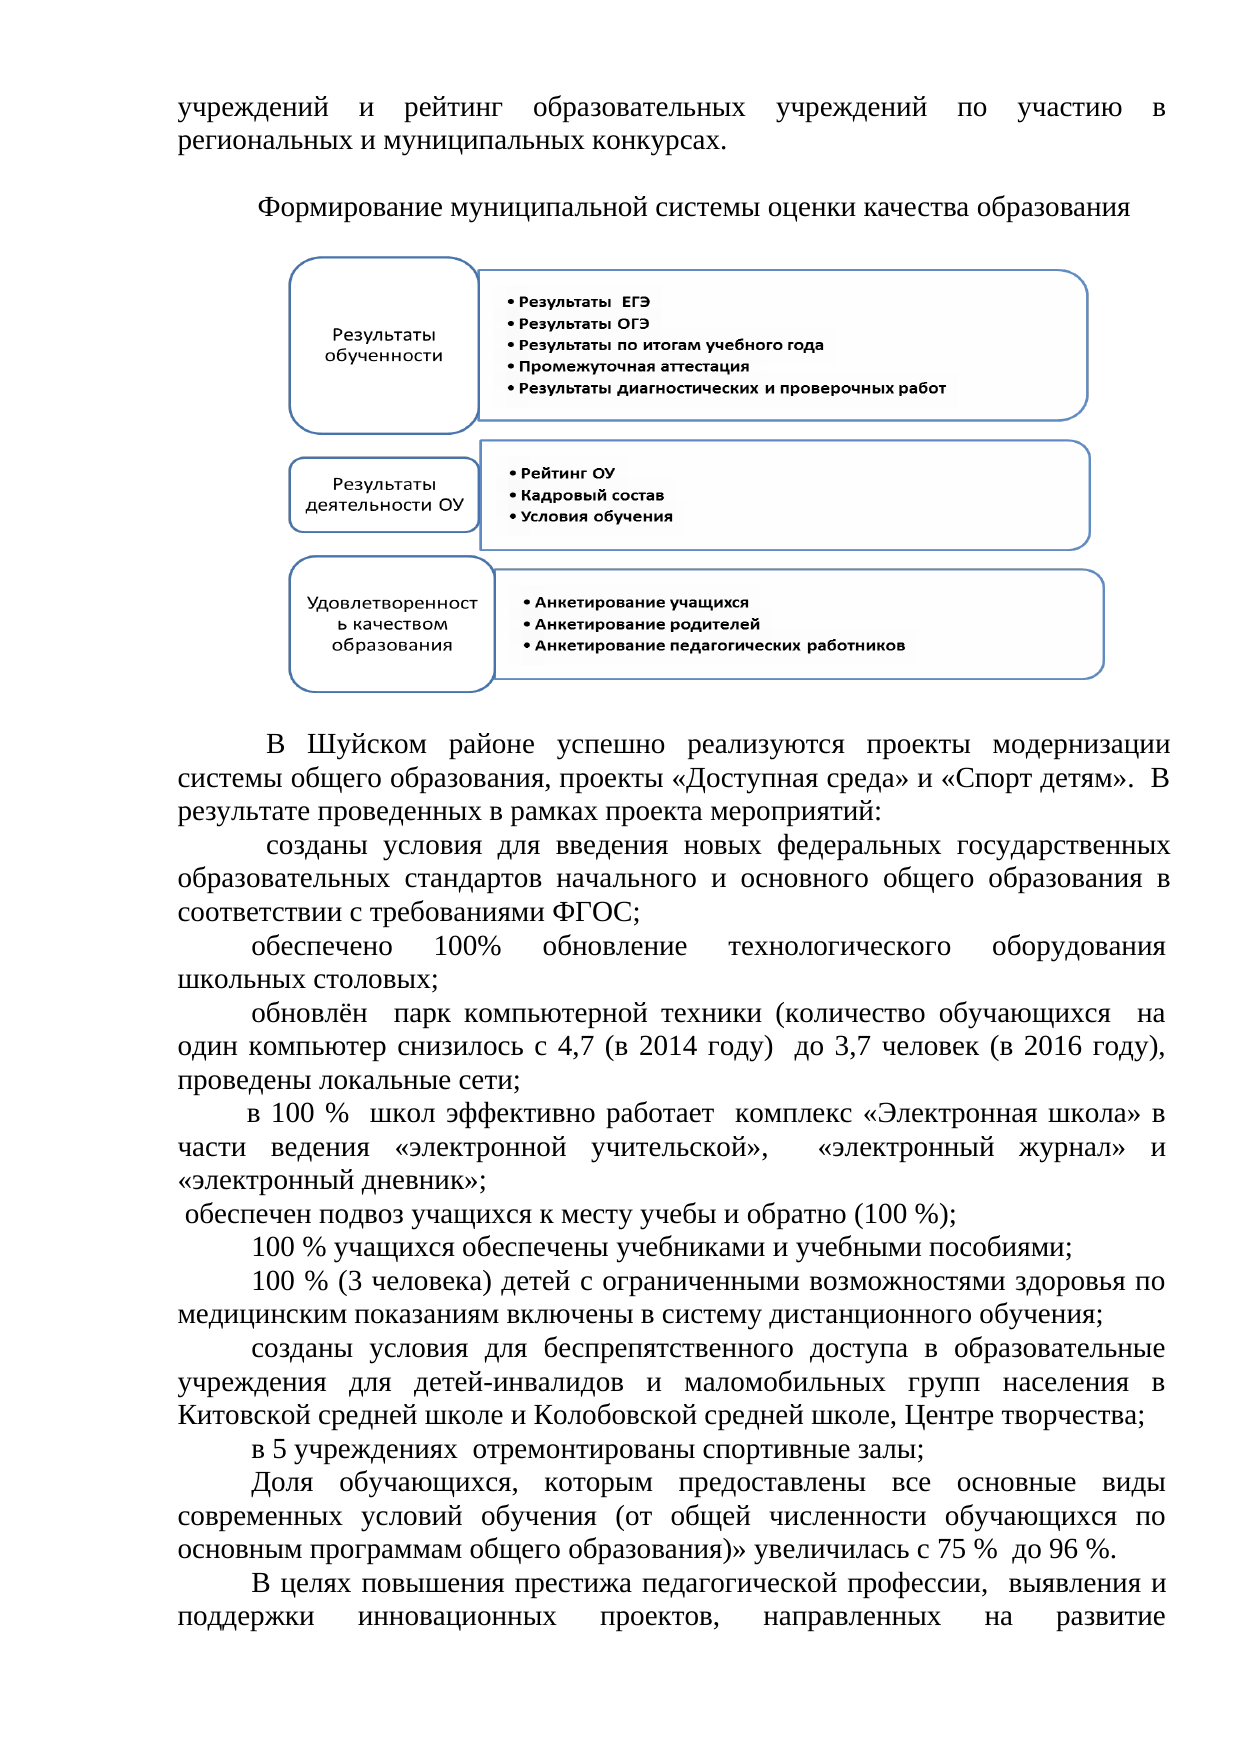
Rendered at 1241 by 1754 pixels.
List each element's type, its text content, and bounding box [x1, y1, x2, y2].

text обеспечен подвоз учащихся к месту учебы и обратно (100 %); [177, 1196, 1167, 1229]
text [177, 1565, 1167, 1632]
text обновлён парк компьютерной техники (количество обучающихся на один компьютер снизилось с 4,7 (в 2014 году) до 3,7 человек (в 2016 году), проведены локальные сети; [177, 995, 1167, 1095]
text 100 % учащихся обеспечены учебниками и учебными пособиями; [177, 1229, 1167, 1263]
text обеспечено 100% обновление технологического оборудования школьных столовых; [177, 928, 1167, 995]
text В Шуйском районе успешно реализуются проекты модернизации системы общего образования, проекты «Доступная среда» и «Спорт детям». В результате проведенных в рамках проекта мероприятий: [177, 726, 1171, 827]
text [177, 89, 1167, 156]
text в 100 % школ эффективно работает комплекс «Электронная школа» в части ведения «электронной учительской», «электронный журнал» и «электронный дневник»; [177, 1095, 1167, 1196]
picture [221, 256, 1172, 693]
text в 5 учреждениях отремонтированы спортивные залы; [177, 1431, 1167, 1464]
text Доля обучающихся, которым предоставлены все основные виды современных условий обучения (от общей численности обучающихся по основным программам общего образования)» увеличилась с 75 % до 96 %. [177, 1464, 1167, 1565]
text созданы условия для беспрепятственного доступа в образовательные учреждения для детей-инвалидов и маломобильных групп населения в Китовской средней школе и Колобовской средней школе, Центре творчества; [177, 1330, 1167, 1431]
text 100 % (3 человека) детей с ограниченными возможностями здоровья по медицинским показаниям включены в систему дистанционного обучения; [177, 1263, 1167, 1330]
text созданы условия для введения новых федеральных государственных образовательных стандартов начального и основного общего образования в соответствии с требованиями ФГОС; [177, 827, 1171, 928]
text Формирование муниципальной системы оценки качества образования [177, 189, 1167, 223]
